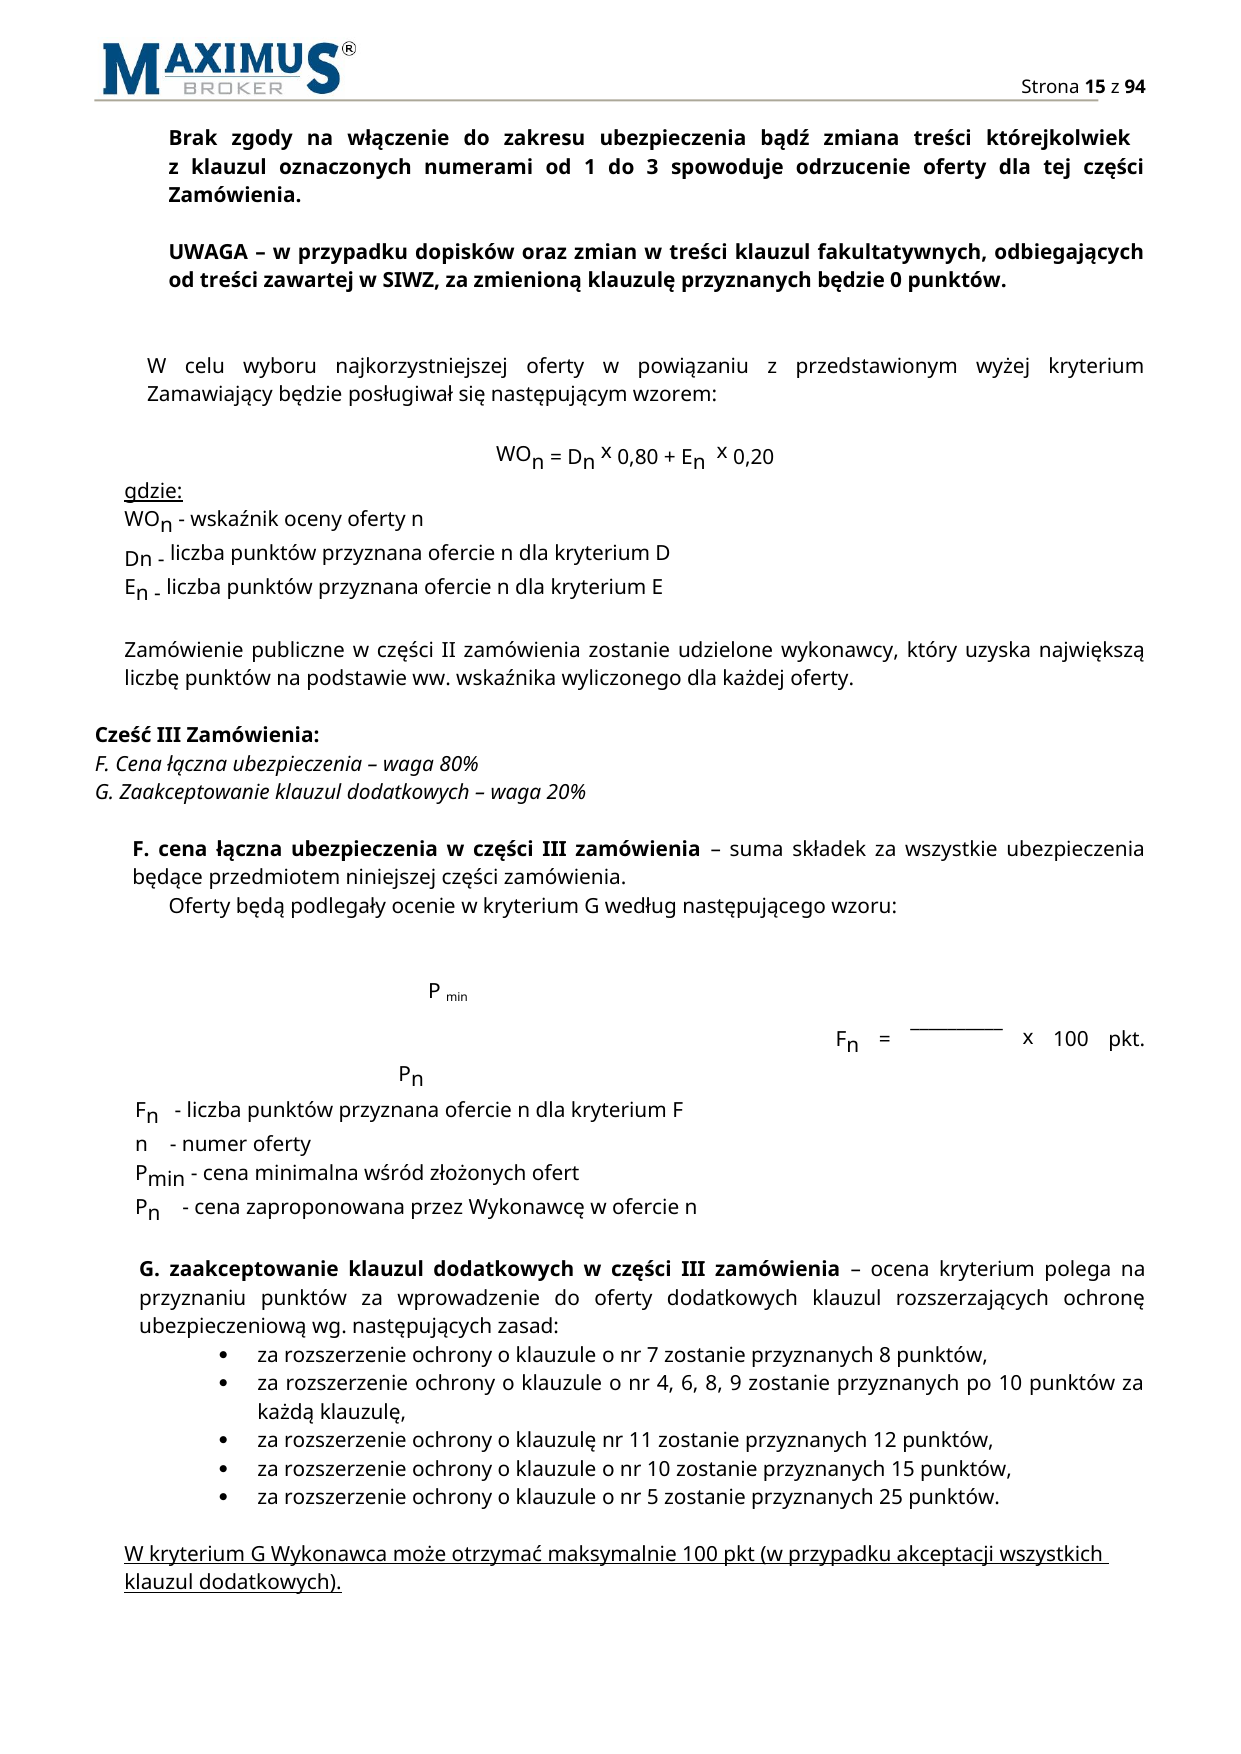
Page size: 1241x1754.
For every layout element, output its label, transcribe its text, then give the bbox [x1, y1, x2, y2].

list za rozszerzenie ochrony o klauzule o nr 5 zostanie przyznanych 25 punktów. [219, 1482, 1146, 1511]
text WOn = Dn x 0,80 + En x 0,20 [124, 436, 1146, 476]
picture [97, 37, 362, 99]
text Fn = __________ x 100 pkt. Pn [127, 1005, 1146, 1096]
text Cześć III Zamówienia: [94, 720, 1146, 749]
text WOn - wskaźnik oceny oferty n [124, 504, 1146, 538]
text F. Cena łączna ubezpieczenia – waga 80% [94, 749, 1146, 777]
text W celu wyboru najkorzystniejszej oferty w powiązaniu z przedstawionym wyżej kryterium Zamawiający będzie posługiwał się następującym wzorem: [147, 351, 1146, 408]
text P min [390, 976, 1146, 1005]
text Fn - liczba punktów przyznana ofercie n dla kryterium F [124, 1096, 1146, 1129]
text Pn - cena zaproponowana przez Wykonawcę w ofercie n [124, 1192, 1146, 1226]
text G. zaakceptowanie klauzul dodatkowych w części III zamówienia – ocena kryterium polega na przyznaniu punktów za wprowadzenie do oferty dodatkowych klauzul rozszerzających ochronę ubezpieczeniową wg. następujących zasad: [139, 1254, 1146, 1340]
text Dn - liczba punktów przyznana ofercie n dla kryterium D [124, 538, 1146, 572]
text Oferty będą podlegały ocenie w kryterium G według następującego wzoru: [139, 891, 1146, 919]
text gdzie: [124, 476, 1146, 504]
text Brak zgody na włączenie do zakresu ubezpieczenia bądź zmiana treści którejkolwiek z klauzul oznaczonych numerami od 1 do 3 spowoduje odrzucenie oferty dla tej części Zamówienia. [168, 123, 1146, 209]
list za rozszerzenie ochrony o klauzule o nr 7 zostanie przyznanych 8 punktów, [219, 1340, 1146, 1368]
list za rozszerzenie ochrony o klauzulę nr 11 zostanie przyznanych 12 punktów, [219, 1425, 1146, 1454]
list za rozszerzenie ochrony o klauzule o nr 10 zostanie przyznanych 15 punktów, [219, 1454, 1146, 1482]
text F. cena łączna ubezpieczenia w części III zamówienia – suma składek za wszystkie ubezpieczenia będące przedmiotem niniejszej części zamówienia. [132, 834, 1146, 891]
text Zamówienie publiczne w części II zamówienia zostanie udzielone wykonawcy, który uzyska największą liczbę punktów na podstawie ww. wskaźnika wyliczonego dla każdej oferty. [124, 635, 1146, 692]
text UWAGA – w przypadku dopisków oraz zmian w treści klauzul fakultatywnych, odbiegających od treści zawartej w SIWZ, za zmienioną klauzulę przyznanych będzie 0 punktów. [168, 237, 1146, 294]
text W kryterium G Wykonawca może otrzymać maksymalnie 100 pkt (w przypadku akceptacji wszystkich klauzul dodatkowych). [124, 1539, 1146, 1596]
list za rozszerzenie ochrony o klauzule o nr 4, 6, 8, 9 zostanie przyznanych po 10 punktów za każdą klauzulę, [219, 1368, 1146, 1425]
text G. Zaakceptowanie klauzul dodatkowych – waga 20% [94, 777, 1146, 806]
text En - liczba punktów przyznana ofercie n dla kryterium E [124, 572, 1146, 607]
text n - numer oferty [124, 1129, 1146, 1158]
text Pmin - cena minimalna wśród złożonych ofert [124, 1158, 1146, 1192]
